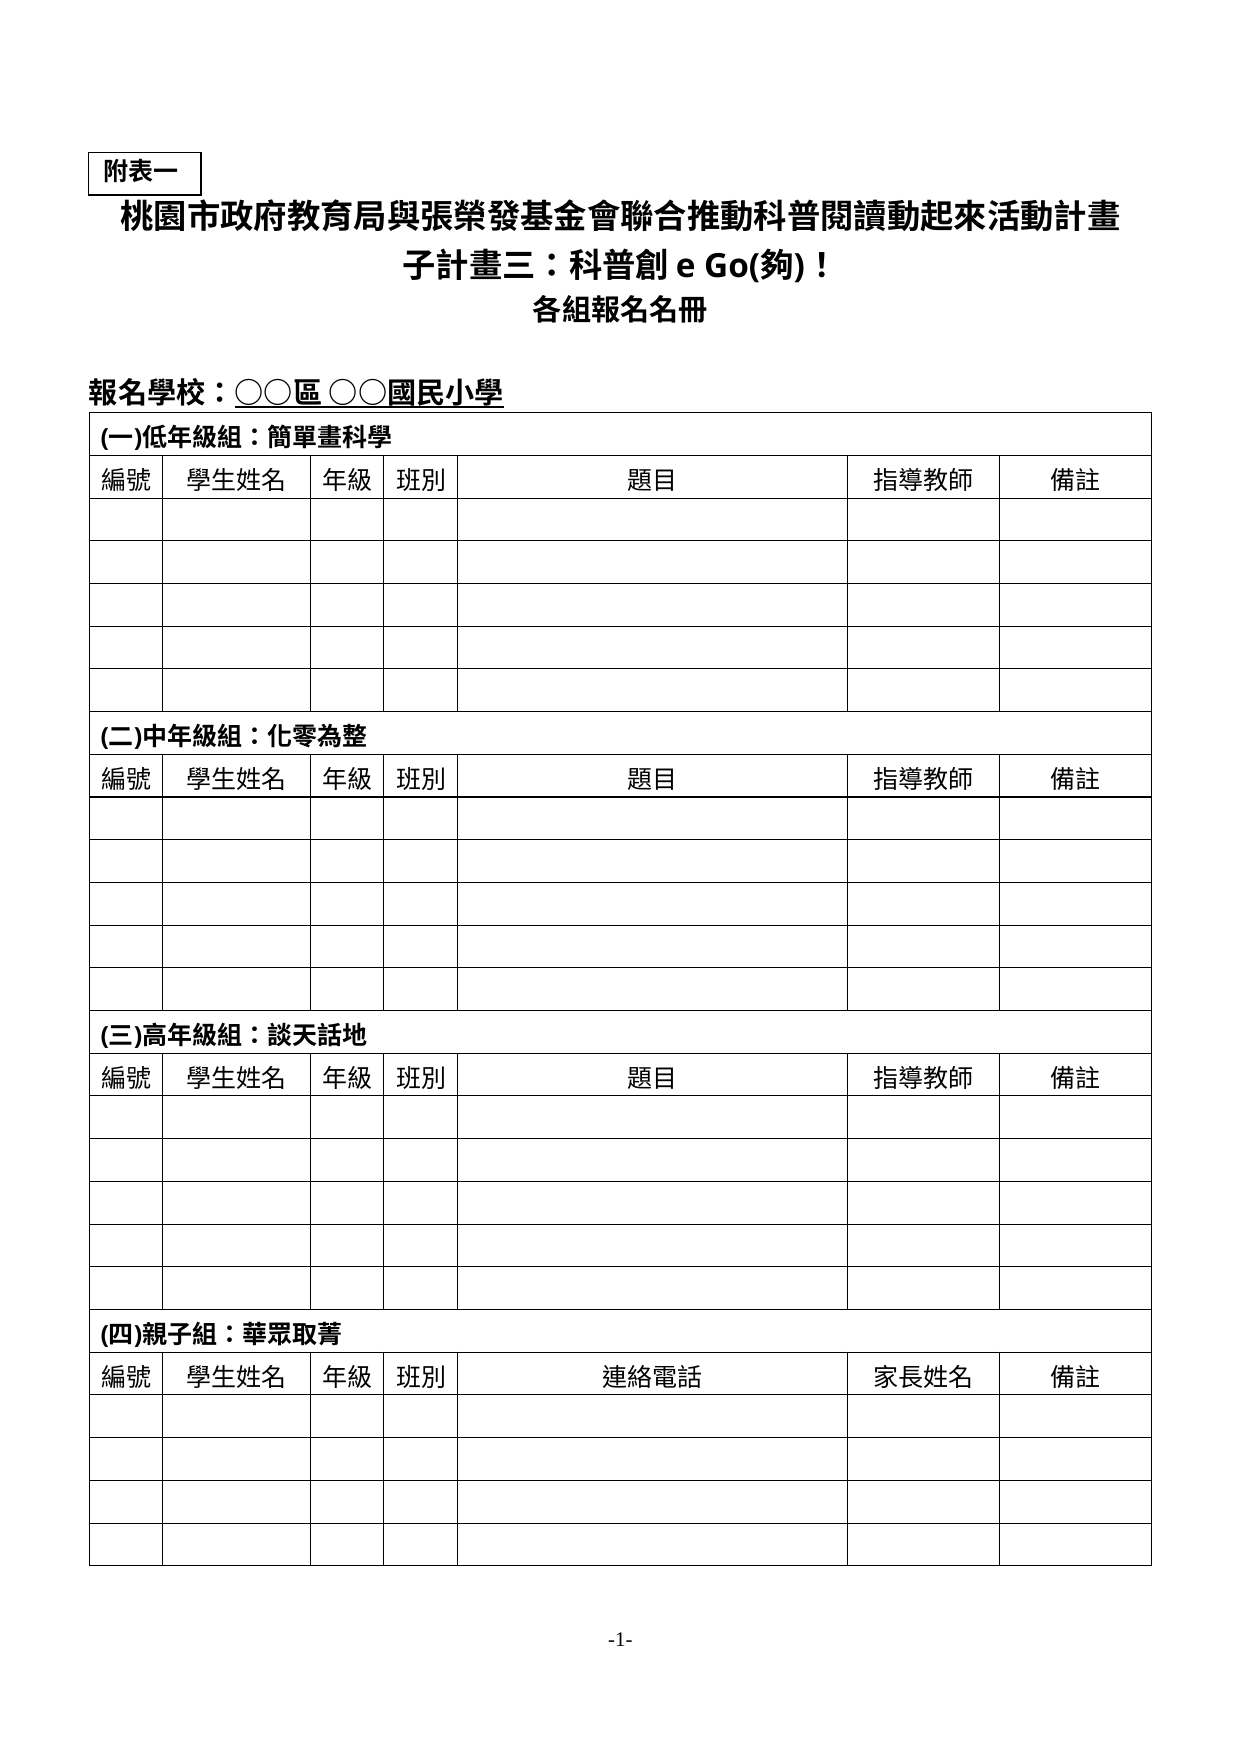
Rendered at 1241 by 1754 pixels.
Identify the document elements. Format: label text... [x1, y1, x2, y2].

table_cell [90, 883, 162, 924]
table_cell 班別 [384, 755, 457, 796]
table_cell [1000, 1182, 1151, 1223]
table_cell [163, 499, 310, 540]
table_cell [848, 1481, 999, 1522]
table_cell [458, 840, 847, 882]
table_cell [458, 968, 847, 1010]
table_cell [1000, 669, 1151, 711]
table_cell [458, 1438, 847, 1480]
table_cell [458, 883, 847, 924]
table_cell [163, 1267, 310, 1309]
table_cell [384, 1182, 457, 1223]
table_cell [311, 1139, 383, 1181]
table_cell [90, 1481, 162, 1522]
table_cell 年級 [311, 456, 383, 497]
table_cell [384, 926, 457, 967]
table_cell [1000, 1267, 1151, 1309]
table_cell 年級 [311, 755, 383, 796]
text 桃園市政府教育局與張榮發基金會聯合推動科普閱讀動起來活動計畫 [89, 190, 1152, 238]
table_cell [311, 1395, 383, 1437]
table_cell [163, 627, 310, 668]
table_cell [458, 1524, 847, 1565]
table_cell 班別 [384, 1054, 457, 1095]
table_cell 編號 [90, 456, 162, 497]
table_header (一)低年級組：簡單畫科學 [90, 413, 1151, 455]
table_cell [1000, 584, 1151, 626]
table_cell [311, 541, 383, 583]
table_cell 班別 [384, 456, 457, 497]
table_cell [458, 1182, 847, 1223]
table_cell [458, 1267, 847, 1309]
table_cell [163, 1096, 310, 1138]
table_cell [90, 584, 162, 626]
table_cell [458, 1139, 847, 1181]
table_cell [90, 669, 162, 711]
table_cell [458, 541, 847, 583]
text 子計畫三：科普創e Go(夠)！ [89, 238, 1152, 287]
table_cell 學生姓名 [163, 456, 310, 497]
table_cell [848, 926, 999, 967]
table_cell [311, 669, 383, 711]
table_cell [90, 1267, 162, 1309]
table_cell [384, 1096, 457, 1138]
table_cell [90, 1225, 162, 1266]
table_cell [163, 541, 310, 583]
table_cell [311, 840, 383, 882]
table_cell [163, 1182, 310, 1223]
table_cell [848, 1438, 999, 1480]
table_cell [311, 1096, 383, 1138]
table_cell [848, 798, 999, 839]
table_cell [458, 584, 847, 626]
table_cell [848, 541, 999, 583]
table_cell [384, 541, 457, 583]
table_cell [458, 669, 847, 711]
table_cell 年級 [311, 1054, 383, 1095]
table_cell 編號 [90, 1054, 162, 1095]
table_cell [848, 1182, 999, 1223]
table_cell [90, 1524, 162, 1565]
table_cell [458, 1096, 847, 1138]
text 各組報名名冊 [89, 287, 1152, 329]
table_cell [848, 584, 999, 626]
table_cell 題目 [458, 1054, 847, 1095]
table_cell [90, 968, 162, 1010]
table_cell [163, 926, 310, 967]
table_cell [163, 798, 310, 839]
table_cell [384, 1139, 457, 1181]
table_cell [311, 584, 383, 626]
table_cell [1000, 627, 1151, 668]
table_cell [311, 1524, 383, 1565]
table_cell [1000, 499, 1151, 540]
table_cell [163, 1139, 310, 1181]
table_cell [384, 669, 457, 711]
table_cell [1000, 1395, 1151, 1437]
table_cell [1000, 1524, 1151, 1565]
table_cell [1000, 883, 1151, 924]
table_cell [458, 926, 847, 967]
table_cell [458, 798, 847, 839]
table_cell [311, 1438, 383, 1480]
table_cell [1000, 1481, 1151, 1522]
table_cell [384, 1225, 457, 1266]
table_cell [1000, 798, 1151, 839]
table_cell 班別 [384, 1353, 457, 1394]
table_cell [311, 1182, 383, 1223]
table_cell [458, 1395, 847, 1437]
table_cell [1000, 968, 1151, 1010]
table_cell [90, 1182, 162, 1223]
table_cell [384, 798, 457, 839]
table_cell [163, 584, 310, 626]
table_cell [848, 627, 999, 668]
table_cell [163, 883, 310, 924]
table_cell [311, 499, 383, 540]
table_cell [848, 1096, 999, 1138]
table_cell 家長姓名 [848, 1353, 999, 1394]
table_cell [384, 1395, 457, 1437]
table_cell 指導教師 [848, 755, 999, 796]
table_cell [848, 1139, 999, 1181]
table_cell [163, 1395, 310, 1437]
table_cell [848, 669, 999, 711]
table_cell [311, 798, 383, 839]
table_cell 學生姓名 [163, 755, 310, 796]
table_cell [384, 1267, 457, 1309]
table_cell [1000, 1225, 1151, 1266]
table_cell [90, 499, 162, 540]
table_cell [90, 627, 162, 668]
table_cell (四)親子組：華眾取菁 [90, 1310, 1151, 1352]
table_cell [848, 1395, 999, 1437]
table_cell 備註 [1000, 1353, 1151, 1394]
table_cell [163, 1481, 310, 1522]
table_cell [848, 1267, 999, 1309]
table_cell [848, 1225, 999, 1266]
table_cell [311, 883, 383, 924]
table_cell [90, 541, 162, 583]
table_cell [384, 968, 457, 1010]
text 報名學校：○○區 ○○國民小學 [89, 370, 1152, 412]
table_cell [1000, 926, 1151, 967]
table_cell [311, 1481, 383, 1522]
table_cell [163, 968, 310, 1010]
table_cell [1000, 840, 1151, 882]
table_cell [458, 1481, 847, 1522]
table_cell [384, 584, 457, 626]
table_cell 題目 [458, 456, 847, 497]
table_cell [163, 840, 310, 882]
table_cell 備註 [1000, 755, 1151, 796]
table_cell [384, 1481, 457, 1522]
table_cell 學生姓名 [163, 1054, 310, 1095]
table_cell [90, 1438, 162, 1480]
table_cell [311, 627, 383, 668]
table_cell 題目 [458, 755, 847, 796]
table_cell [384, 840, 457, 882]
table_cell 連絡電話 [458, 1353, 847, 1394]
table_cell [848, 1524, 999, 1565]
table_cell [311, 1225, 383, 1266]
table_cell [458, 1225, 847, 1266]
table_cell [90, 840, 162, 882]
table_cell [848, 840, 999, 882]
table_cell [311, 926, 383, 967]
table_cell [458, 627, 847, 668]
table_cell [1000, 541, 1151, 583]
table_cell [1000, 1139, 1151, 1181]
table_cell [311, 1267, 383, 1309]
table_cell 年級 [311, 1353, 383, 1394]
table_cell (二)中年級組：化零為整 [90, 712, 1151, 754]
table_cell 備註 [1000, 1054, 1151, 1095]
table_cell [163, 1438, 310, 1480]
table_cell (三)高年級組：談天話地 [90, 1011, 1151, 1053]
table_cell [458, 499, 847, 540]
table_cell [90, 1139, 162, 1181]
table_cell [163, 669, 310, 711]
table_cell 指導教師 [848, 1054, 999, 1095]
table_cell [384, 627, 457, 668]
table_cell [90, 926, 162, 967]
table_cell [848, 499, 999, 540]
table_cell [90, 1096, 162, 1138]
table_cell [311, 968, 383, 1010]
table_cell [1000, 1438, 1151, 1480]
table_cell [384, 499, 457, 540]
table_cell [90, 1395, 162, 1437]
table_cell [90, 798, 162, 839]
table_cell [163, 1524, 310, 1565]
table_cell [384, 1438, 457, 1480]
table_cell [848, 883, 999, 924]
table_cell [163, 1225, 310, 1266]
table_cell 學生姓名 [163, 1353, 310, 1394]
table_cell [848, 968, 999, 1010]
table_cell [384, 883, 457, 924]
table_cell 備註 [1000, 456, 1151, 497]
table_cell 指導教師 [848, 456, 999, 497]
table_cell [384, 1524, 457, 1565]
table_cell [1000, 1096, 1151, 1138]
table_cell 編號 [90, 1353, 162, 1394]
table_cell 編號 [90, 755, 162, 796]
